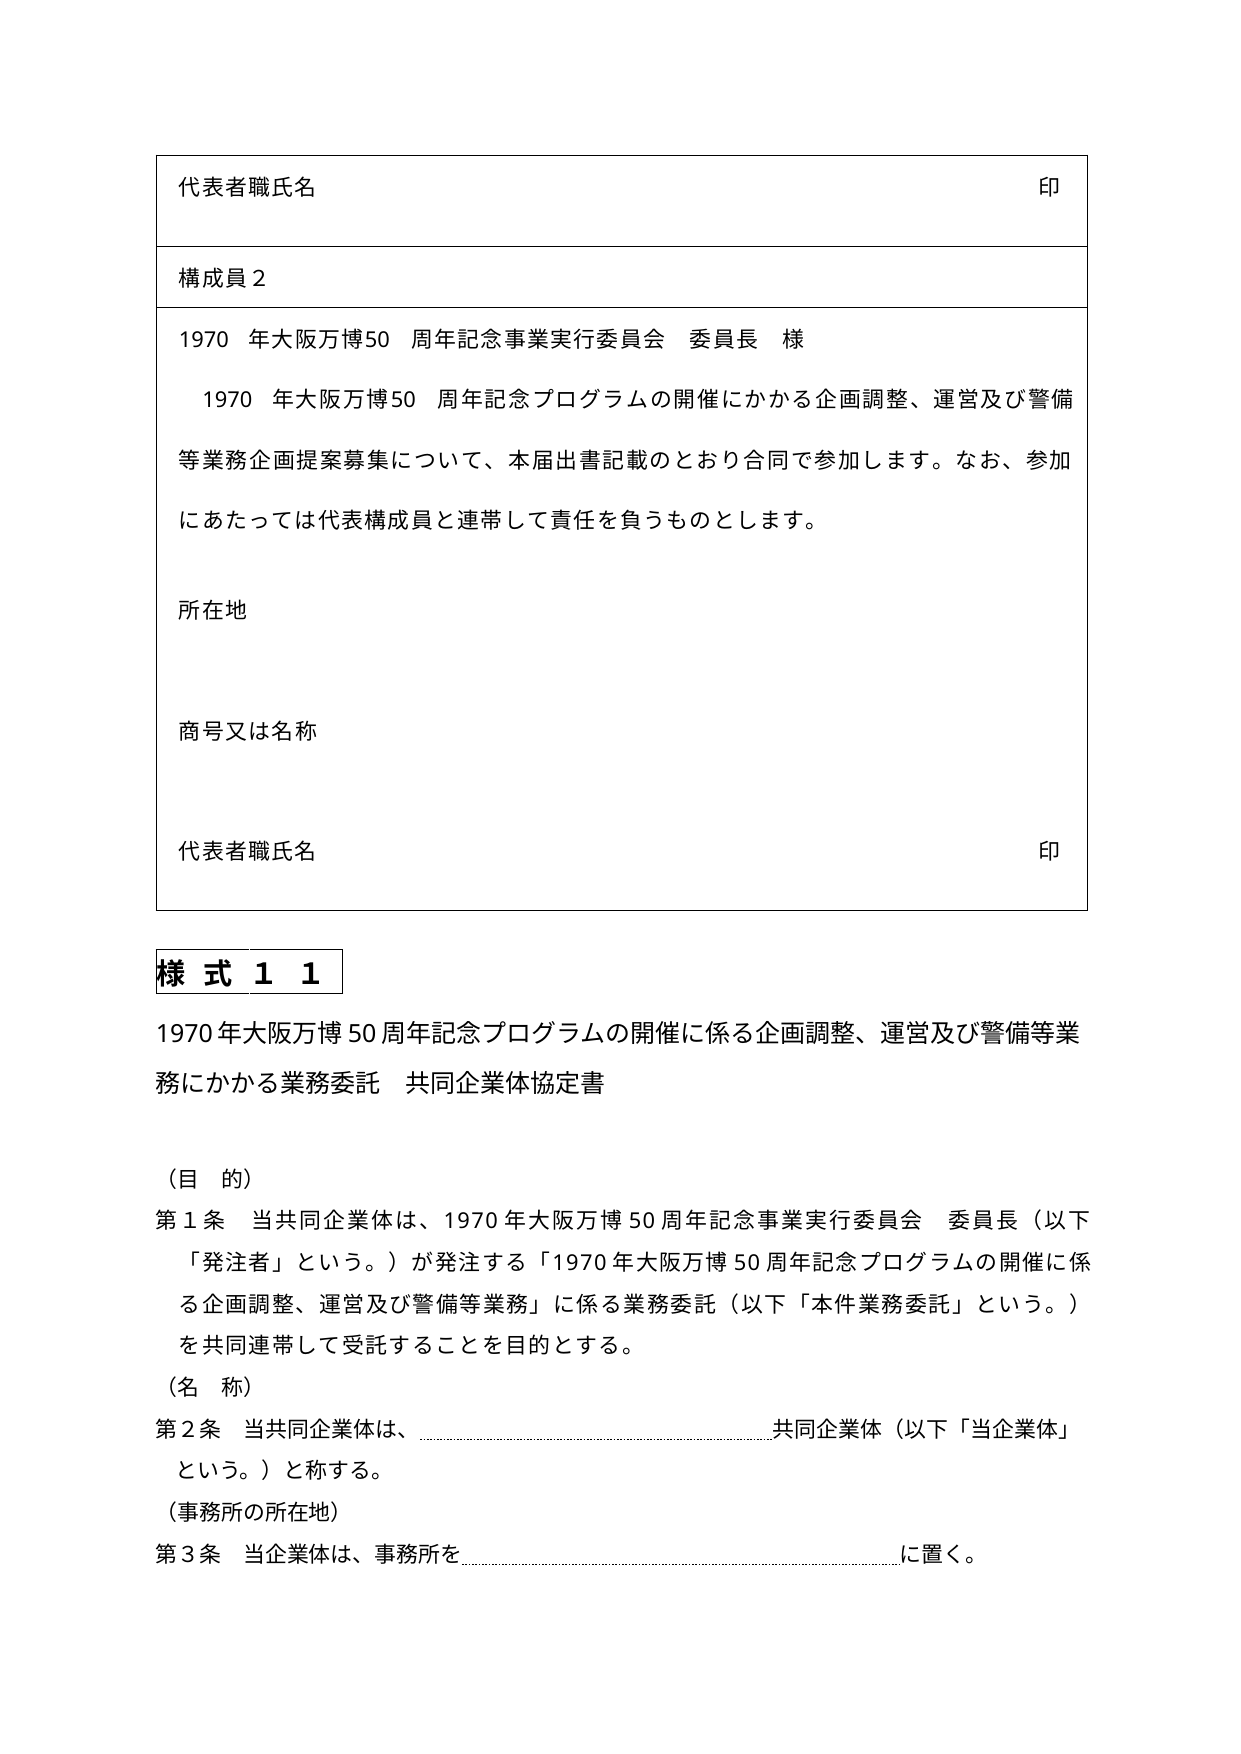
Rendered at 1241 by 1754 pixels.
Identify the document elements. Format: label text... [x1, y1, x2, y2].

text 第３条 当企業体は、事務所を に置く。 [156, 1529, 1060, 1570]
text 第２条 当共同企業体は、 共同企業体（以下「当企業体」という。）と称する。 [156, 1404, 1081, 1487]
text 1970年大阪万博50周年記念プログラムの開催に係る企画調整、運営及び警備等業務にかかる業務委託 共同企業体協定書 [156, 1002, 1083, 1103]
text 様式１１ [156, 941, 1085, 1002]
text （名 称） [156, 1362, 1060, 1404]
text （目 的） [156, 1154, 1060, 1195]
text 第１条 当共同企業体は、1970年大阪万博50周年記念事業実行委員会 委員長（以下「発注者」という。）が発注する「1970年大阪万博50周年記念プログラムの開催に係る企画調整、運営及び警備等業務」に係る業務委託（以下「本件業務委託」という。）を共同連帯して受託することを目的とする。 [156, 1195, 1091, 1362]
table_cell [157, 156, 1087, 246]
table_cell 構成員２ [157, 247, 1087, 307]
text （事務所の所在地） [156, 1487, 1060, 1529]
